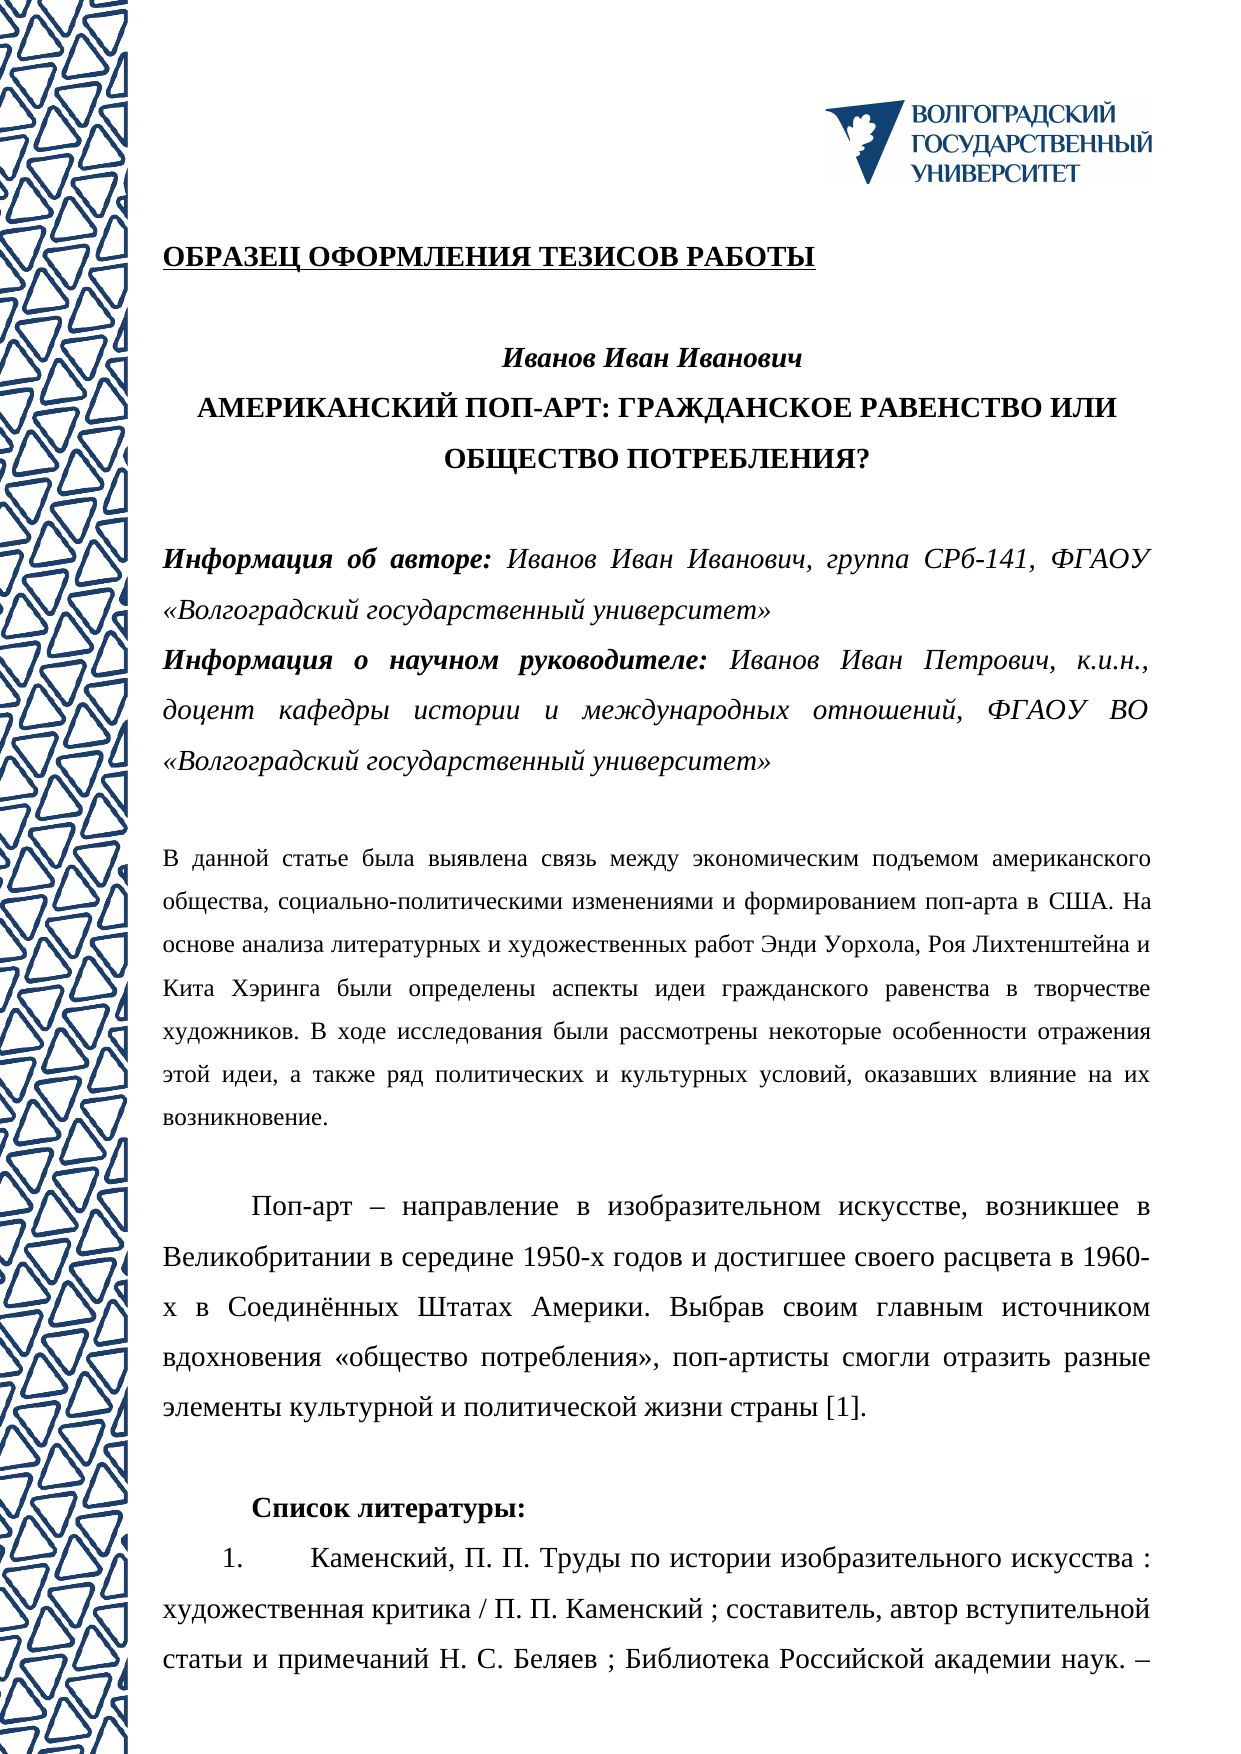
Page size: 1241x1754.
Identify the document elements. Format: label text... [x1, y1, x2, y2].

text Список литературы: [162, 1490, 1152, 1524]
text Поп-арт – направление в изобразительном искусстве, возникшее в Великобритании в середине 1950-х годов и достигшее своего расцвета в 1960-х в Соединённых Штатах Америки. Выбрав своим главным источником вдохновения «общество потребления», поп-артисты смогли отразить разные элементы культурной и политической жизни страны [1]. [162, 1188, 1152, 1423]
text Информация о научном руководителе: Иванов Иван Петрович, к.и.н., доцент кафедры истории и международных отношений, ФГАОУ ВО «Волгоградский государственный университет» [162, 642, 1152, 776]
picture [0, 0, 131, 1754]
text В данной статье была выявлена связь между экономическим подъемом американского общества, социально-политическими изменениями и формированием поп-арта в США. На основе анализа литературных и художественных работ Энди Уорхола, Роя Лихтенштейна и Кита Хэринга были определены аспекты идеи гражданского равенства в творчестве художников. В ходе исследования были рассмотрены некоторые особенности отражения этой идеи, а также ряд политических и культурных условий, оказавших влияние на их возникновение. [162, 843, 1152, 1131]
text ОБРАЗЕЦ ОФОРМЛЕНИЯ ТЕЗИСОВ РАБОТЫ [162, 239, 1152, 273]
picture [825, 100, 1152, 184]
text Информация об авторе: Иванов Иван Иванович, группа СРб-141, ФГАОУ «Волгоградский государственный университет» [162, 541, 1152, 625]
text Иванов Иван Иванович АМЕРИКАНСКИЙ ПОП-АРТ: ГРАЖДАНСКОЕ РАВЕНСТВО ИЛИ ОБЩЕСТВО ПОТРЕБЛЕНИЯ? [162, 340, 1152, 474]
